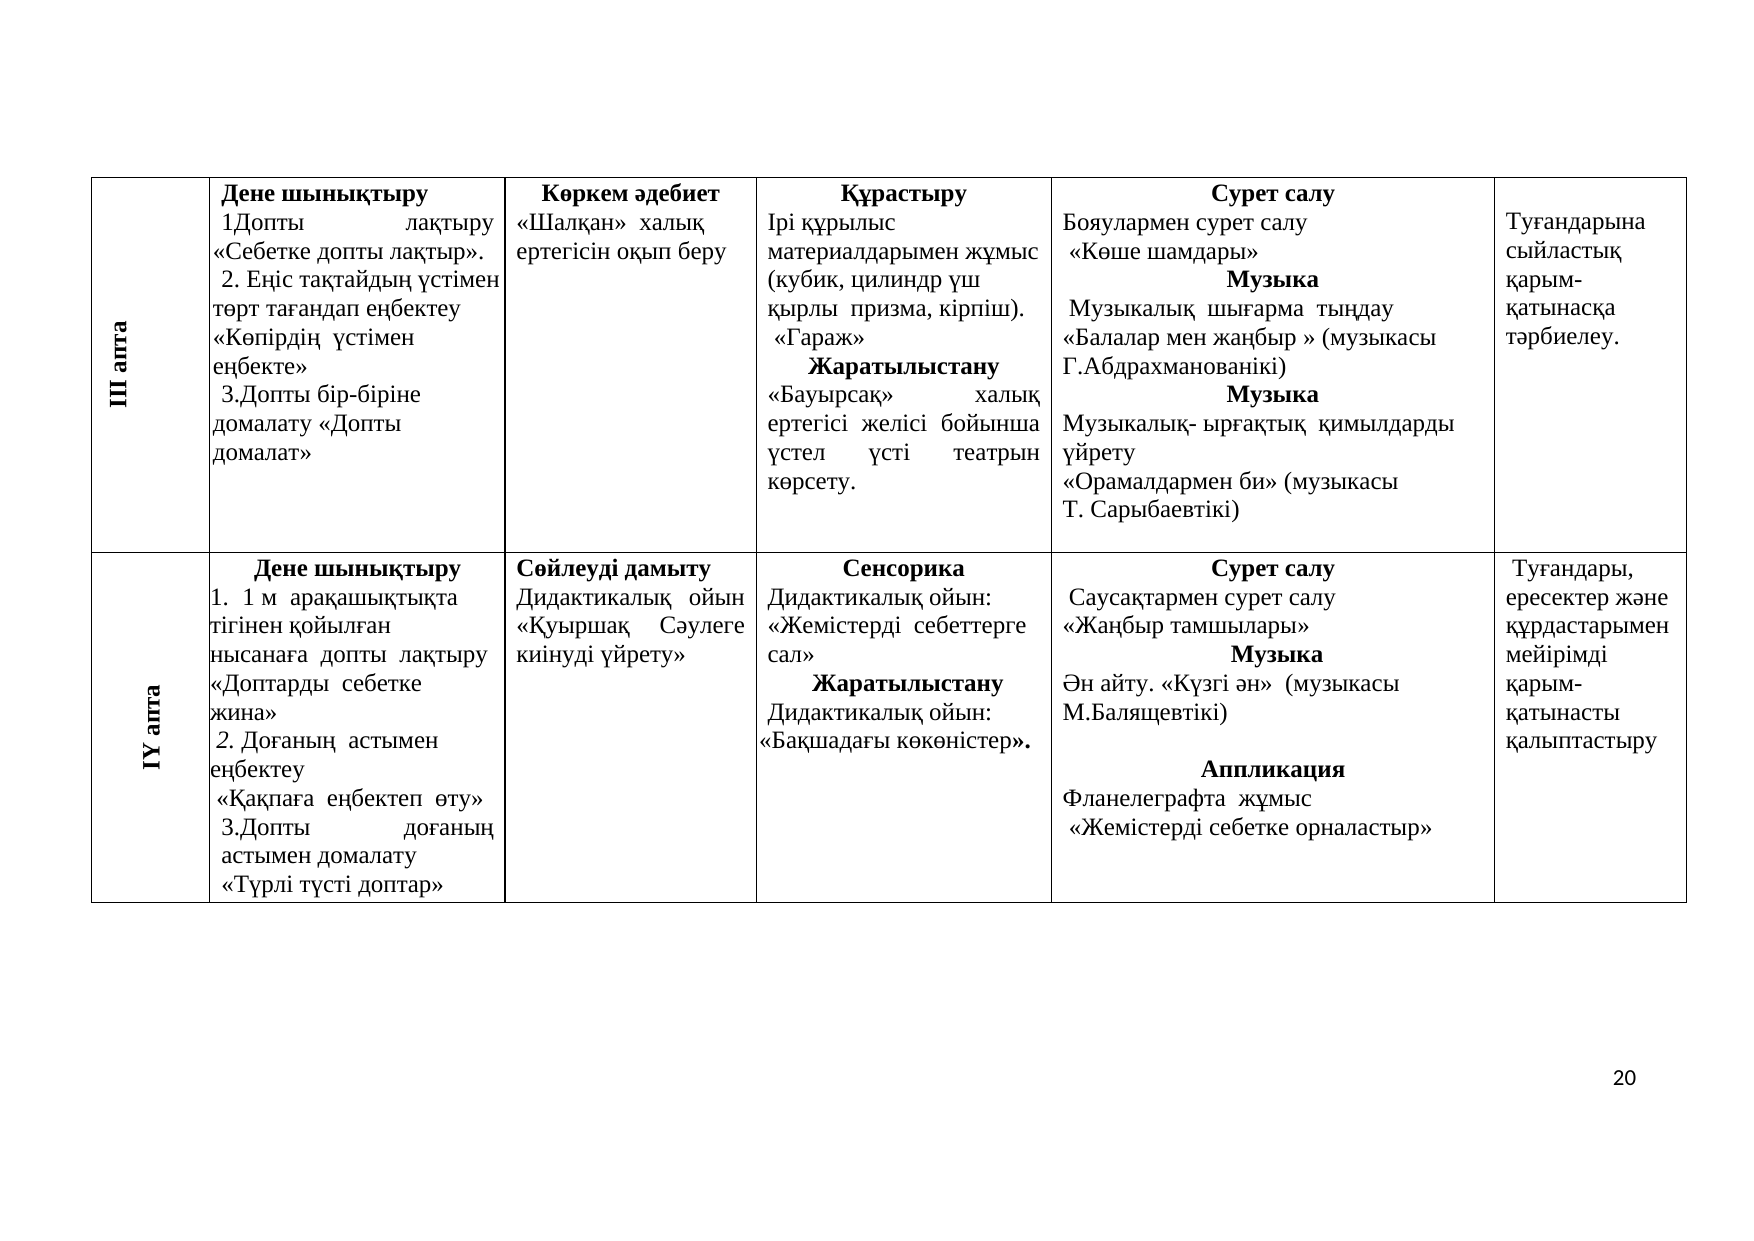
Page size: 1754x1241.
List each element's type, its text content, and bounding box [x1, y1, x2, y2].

table_cell Сурет салу Бояулармен сурет салу «Көше шамдары» Музыка Музыкалық шығарма тыңдау «Балалар мен жаңбыр » (музыкасы Г.Абдрахманованікі) Музыка Музыкалық- ырғақтық қимылдарды үйрету «Орамалдармен би» (музыкасы Т. Сарыбаевтікі) [1052, 178, 1494, 552]
table_cell Дене шынықтыру 1Допты лақтыру «Себетке допты лақтыр». 2. Еңіс тақтайдың үстімен төрт тағандап еңбектеу «Көпірдің үстімен еңбекте» 3.Допты бір-біріне домалату «Допты домалат» [210, 178, 504, 552]
table_cell Дене шынықтыру 1 м арақашықтықта тігінен қойылған нысанаға допты лақтыру «Доптарды себетке жина» 2. Доғаның астымен еңбектеу «Қақпаға еңбектеп өту» 3.Допты доғаның астымен домалату «Түрлі түсті доптар» [210, 553, 504, 902]
table_cell Құрастыру Ірі құрылыс материалдарымен жұмыс (кубик, цилиндр үш қырлы призма, кірпіш). «Гараж» Жаратылыстану «Бауырсақ» халық ертегісі желісі бойынша үстел үсті театрын көрсету. [757, 178, 1051, 552]
table_cell Туғандары, ересектер және құрдастарымен мейірімді қарым-қатынасты қалыптастыру [1495, 553, 1686, 902]
table_cell Туғандарына сыйластық қарым-қатынасқа тәрбиелеу. [1495, 178, 1686, 552]
table_cell Сурет салу Саусақтармен сурет салу «Жаңбыр тамшылары» Музыка Ән айту. «Күзгі ән» (музыкасы М.Балящевтікі) Аппликация Фланелеграфта жұмыс «Жемістерді себетке орналастыр» [1052, 553, 1494, 902]
table_cell IY апта [92, 553, 209, 902]
table_cell III апта [92, 178, 209, 552]
table_cell Сөйлеуді дамыту Дидактикалық ойын «Қуыршақ Сәулеге киінуді үйрету» [506, 553, 756, 902]
table_cell Сенсорика Дидактикалық ойын: «Жемістерді себеттерге сал» Жаратылыстану Дидактикалық ойын: «Бақшадағы көкөністер». [757, 553, 1051, 902]
table_cell Көркем әдебиет «Шалқан» халық ертегісін оқып беру [506, 178, 756, 552]
